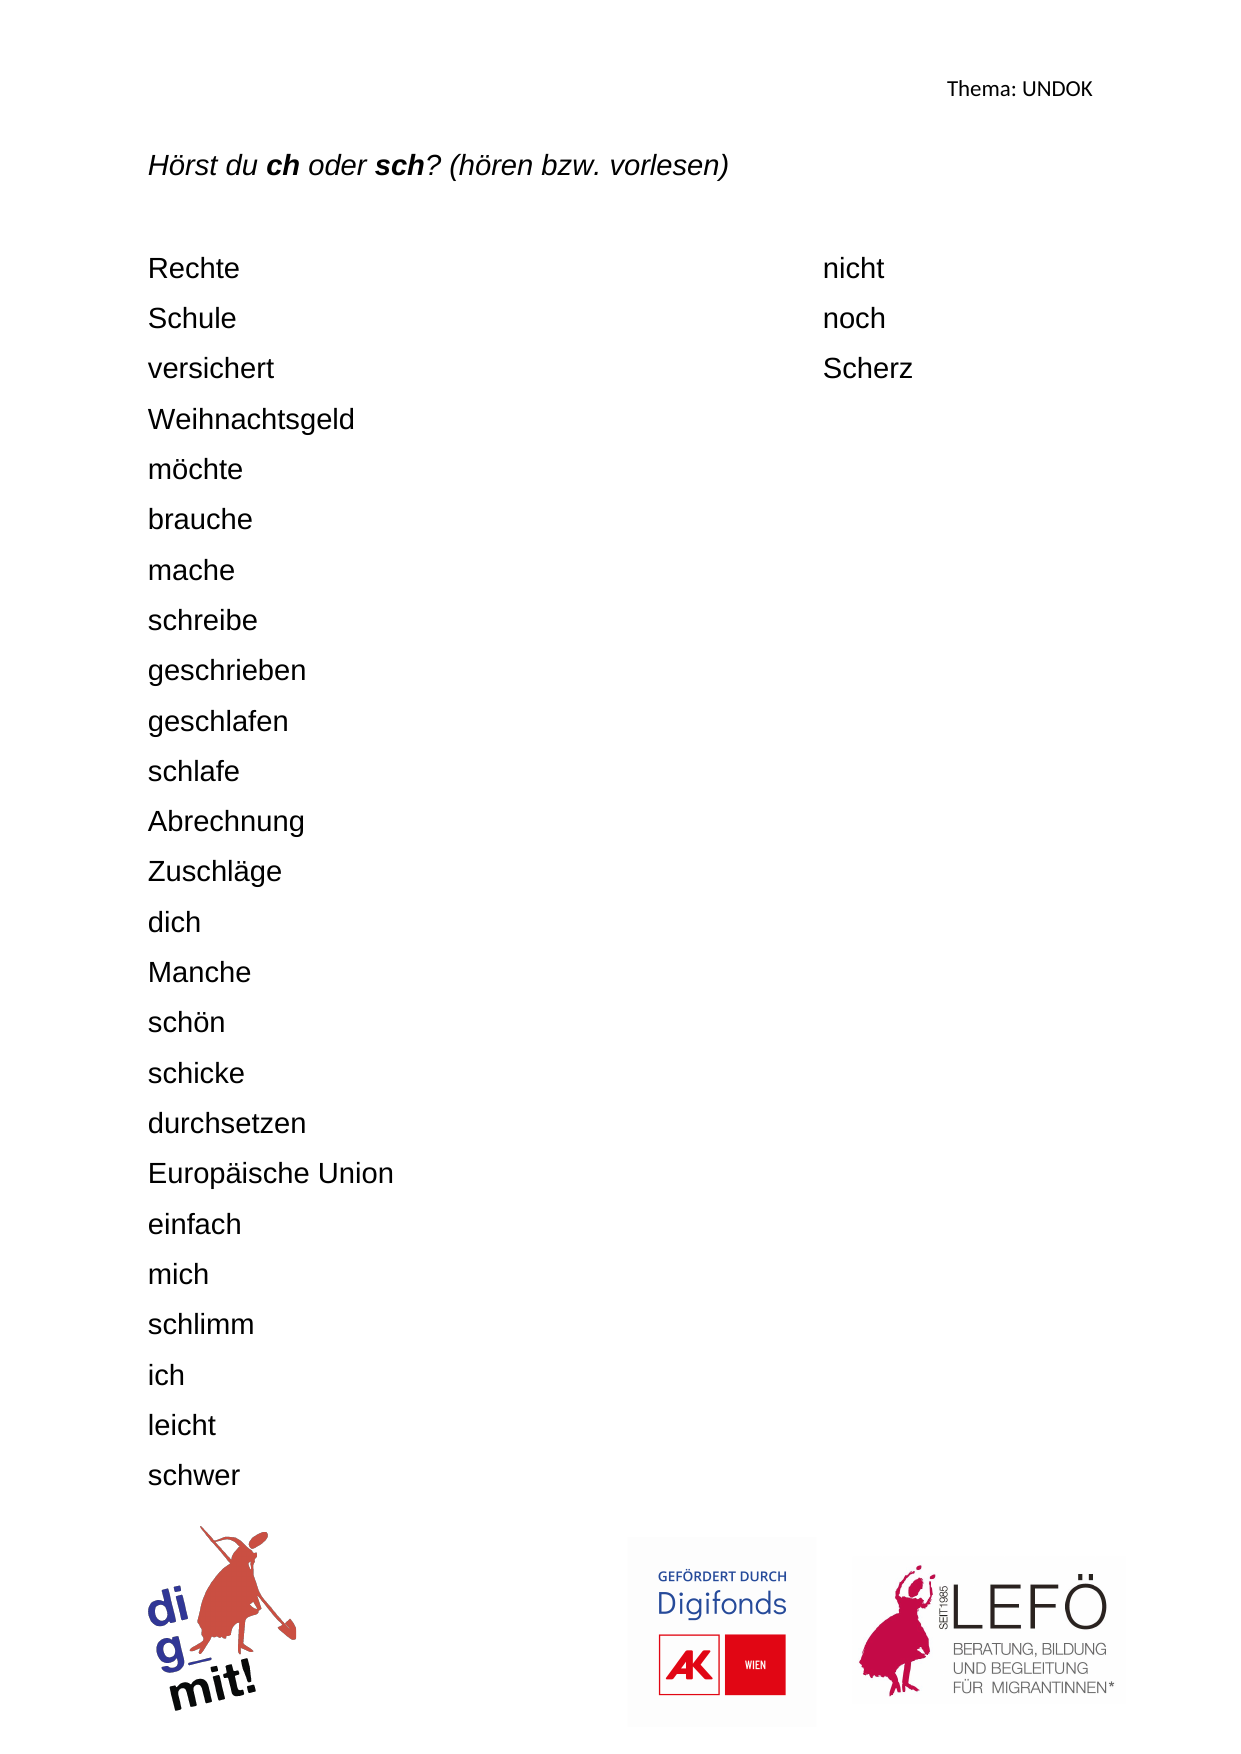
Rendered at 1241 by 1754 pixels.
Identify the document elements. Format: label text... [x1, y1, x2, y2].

text Abrechnung [148, 804, 1093, 838]
text mache [148, 553, 1093, 586]
text Rechte nicht [148, 251, 1093, 284]
text schicke [148, 1056, 1093, 1089]
text Hörst du ch oder sch? (hören bzw. vorlesen) [148, 148, 1093, 181]
text schlafe [148, 754, 1093, 787]
text dich [148, 905, 1093, 938]
text ich [148, 1358, 1093, 1391]
text brauche [148, 502, 1093, 536]
text versichert Scherz [148, 351, 1093, 385]
text leicht [148, 1408, 1093, 1441]
picture [627, 1537, 817, 1727]
text durchsetzen [148, 1106, 1093, 1139]
text geschrieben [148, 653, 1093, 687]
text Manche [148, 955, 1093, 989]
text geschlafen [148, 703, 1093, 737]
text möchte [148, 452, 1093, 486]
text Zuschläge [148, 854, 1093, 888]
text Europäische Union [148, 1156, 1093, 1190]
text schlimm [148, 1307, 1093, 1341]
text schön [148, 1005, 1093, 1039]
text einfach [148, 1207, 1093, 1240]
text Schule noch [148, 301, 1093, 334]
text schreibe [148, 603, 1093, 636]
picture [852, 1556, 1126, 1704]
text schwer [148, 1458, 1093, 1492]
picture [140, 1526, 297, 1722]
text mich [148, 1257, 1093, 1291]
text Weihnachtsgeld [148, 402, 1093, 435]
